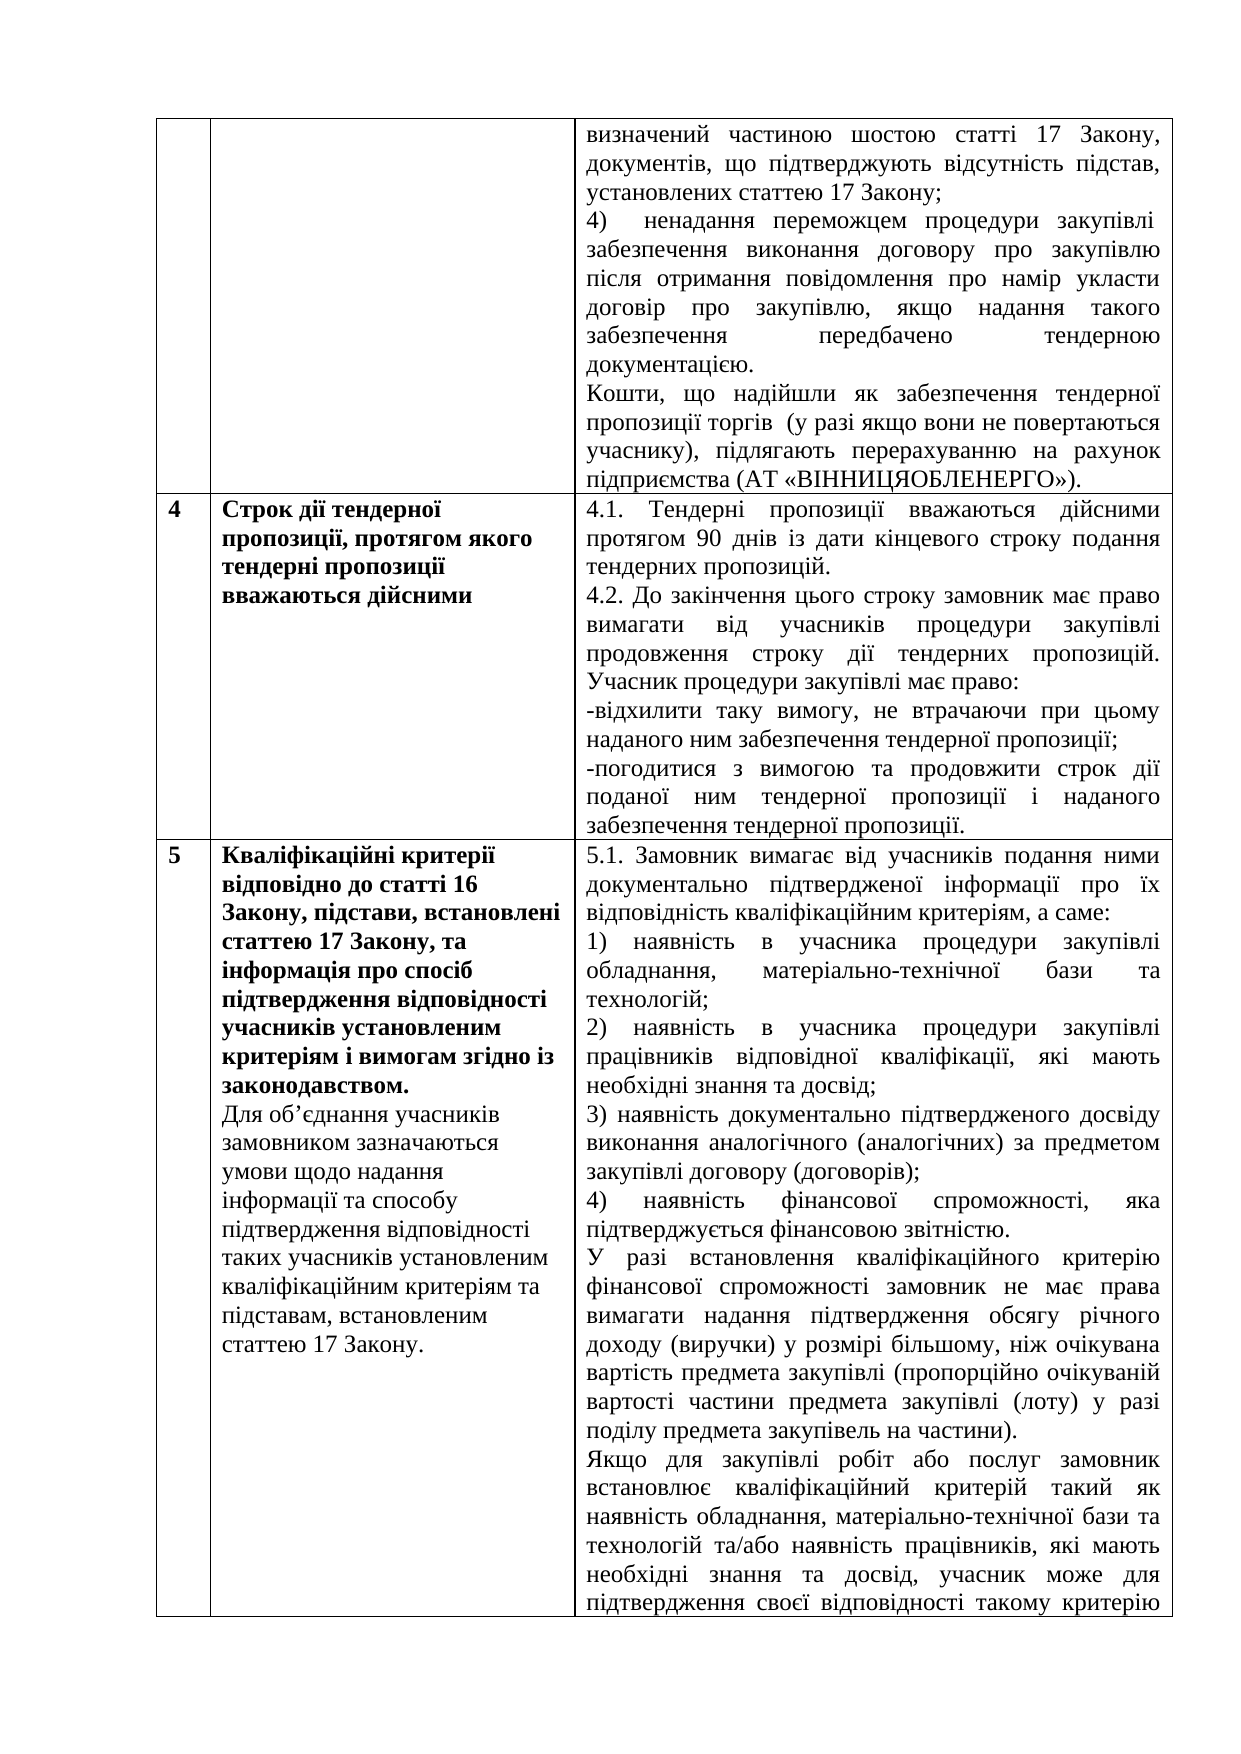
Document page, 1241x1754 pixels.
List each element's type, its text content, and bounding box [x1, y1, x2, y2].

table_cell 4.1. Тендерні пропозиції вважаються дійсними протягом 90 днів із дати кінцевого строку подання тендерних пропозицій. 4.2. До закінчення цього строку замовник має право вимагати від учасників процедури закупівлі продовження строку дії тендерних пропозицій. Учасник процедури закупівлі має право: -відхилити таку вимогу, не втрачаючи при цьому наданого ним забезпечення тендерної пропозиції; -погодитися з вимогою та продовжити строк дії поданої ним тендерної пропозиції і наданого забезпечення тендерної пропозиції. [576, 494, 1172, 839]
table_cell Строк дії тендерної пропозиції, протягом якого тендерні пропозиції вважаються дійсними [211, 494, 574, 839]
table_cell 4 [157, 494, 210, 839]
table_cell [211, 840, 574, 1616]
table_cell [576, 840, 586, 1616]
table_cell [211, 119, 574, 493]
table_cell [576, 119, 1172, 493]
table_cell 3 [157, 119, 210, 493]
table_cell 5 [157, 840, 210, 1616]
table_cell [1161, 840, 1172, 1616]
